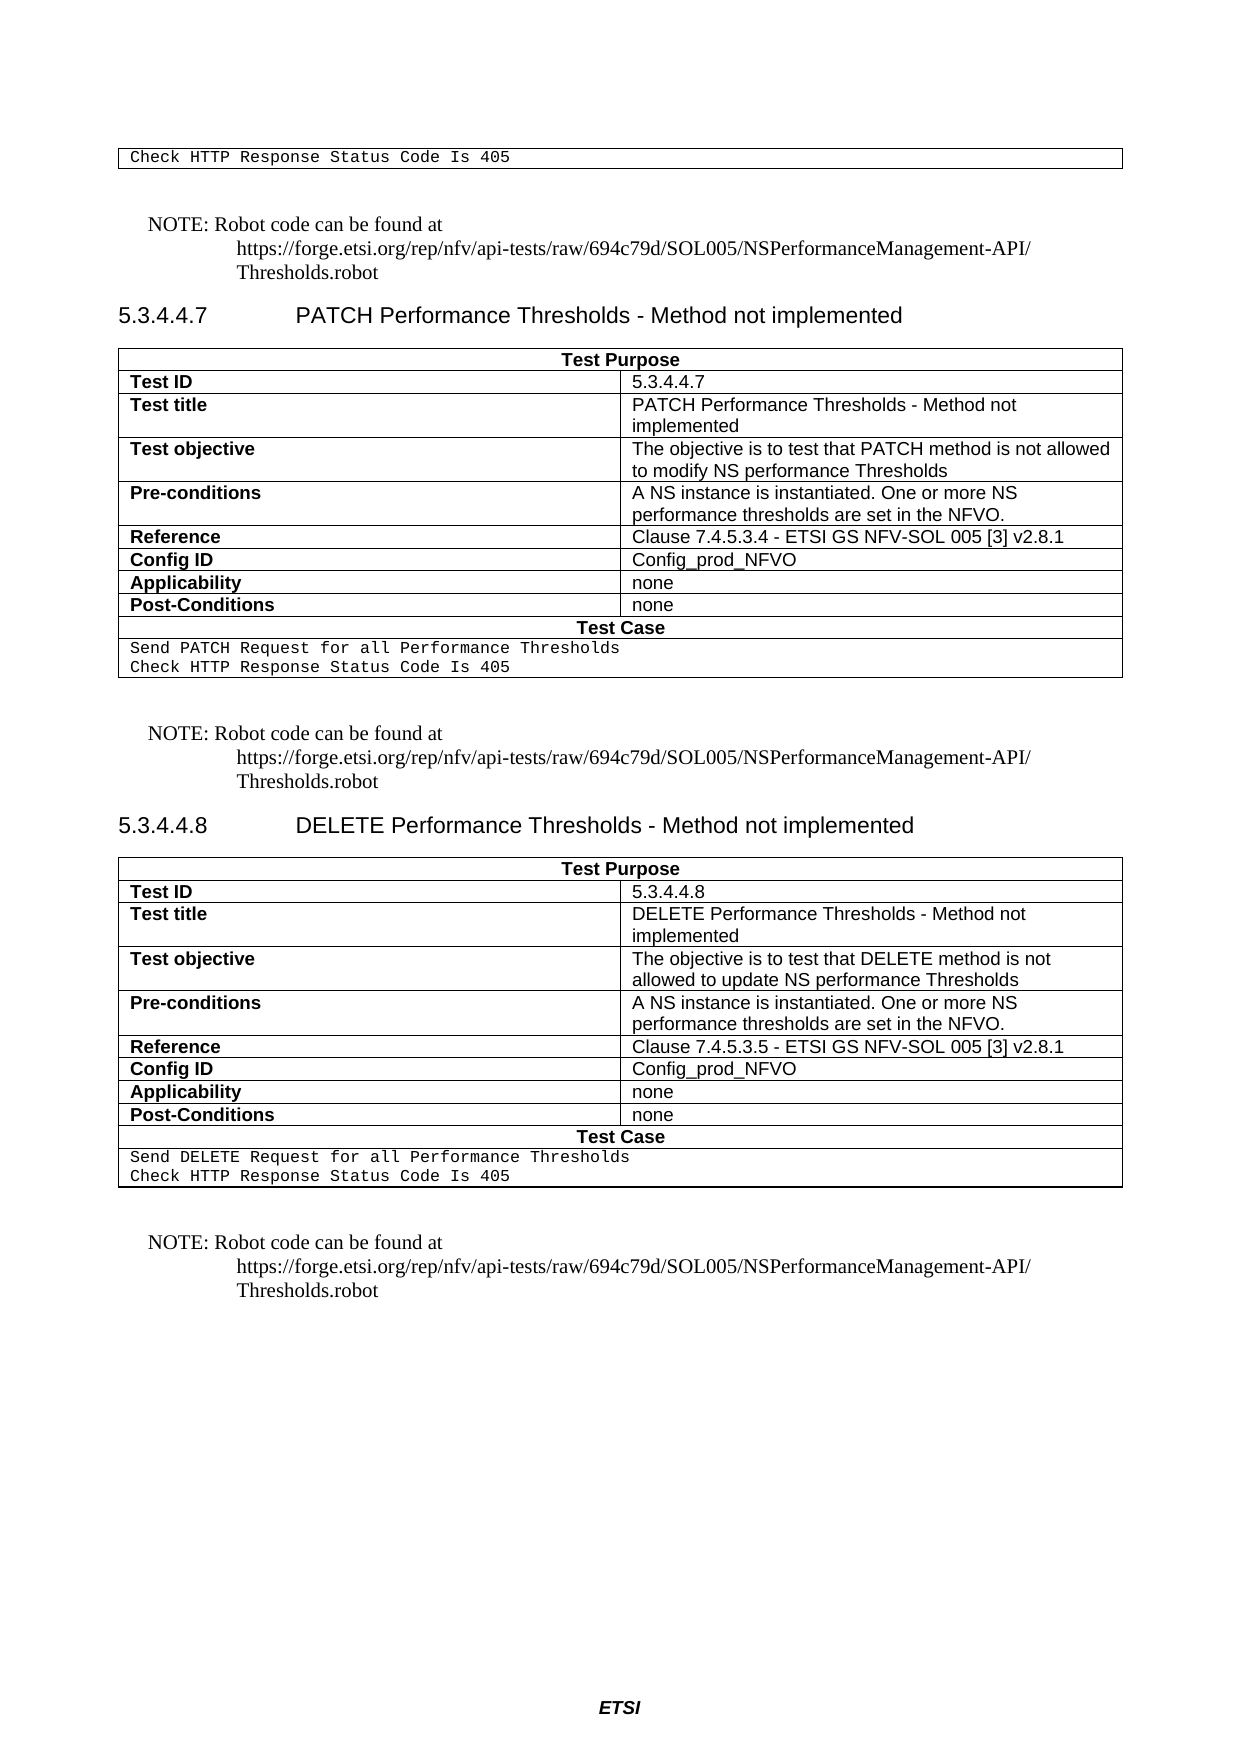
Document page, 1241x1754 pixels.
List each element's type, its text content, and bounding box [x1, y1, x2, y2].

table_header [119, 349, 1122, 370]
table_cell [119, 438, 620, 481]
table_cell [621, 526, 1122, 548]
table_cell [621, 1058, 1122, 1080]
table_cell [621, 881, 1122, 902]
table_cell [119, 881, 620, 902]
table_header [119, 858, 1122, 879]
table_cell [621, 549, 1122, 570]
subtitle 5.3.4.4.7 PATCH Performance Thresholds - Method not implemented [118, 302, 1122, 329]
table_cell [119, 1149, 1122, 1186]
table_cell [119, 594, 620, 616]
text NOTE: Robot code can be found at https://forge.etsi.org/rep/nfv/api-tests/raw/694c79d/SOL005/NSPerformanceManagement-API/Thresholds.robot [148, 1230, 1122, 1302]
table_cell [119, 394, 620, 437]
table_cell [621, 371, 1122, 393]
text NOTE: Robot code can be found at https://forge.etsi.org/rep/nfv/api-tests/raw/694c79d/SOL005/NSPerformanceManagement-API/Thresholds.robot [148, 721, 1122, 793]
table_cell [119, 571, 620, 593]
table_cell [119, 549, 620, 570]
subtitle 5.3.4.4.8 DELETE Performance Thresholds - Method not implemented [118, 812, 1122, 838]
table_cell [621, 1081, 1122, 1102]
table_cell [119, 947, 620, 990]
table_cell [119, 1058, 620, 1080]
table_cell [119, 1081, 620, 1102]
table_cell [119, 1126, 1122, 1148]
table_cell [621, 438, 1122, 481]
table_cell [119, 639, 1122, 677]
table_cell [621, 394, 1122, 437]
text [148, 211, 1122, 284]
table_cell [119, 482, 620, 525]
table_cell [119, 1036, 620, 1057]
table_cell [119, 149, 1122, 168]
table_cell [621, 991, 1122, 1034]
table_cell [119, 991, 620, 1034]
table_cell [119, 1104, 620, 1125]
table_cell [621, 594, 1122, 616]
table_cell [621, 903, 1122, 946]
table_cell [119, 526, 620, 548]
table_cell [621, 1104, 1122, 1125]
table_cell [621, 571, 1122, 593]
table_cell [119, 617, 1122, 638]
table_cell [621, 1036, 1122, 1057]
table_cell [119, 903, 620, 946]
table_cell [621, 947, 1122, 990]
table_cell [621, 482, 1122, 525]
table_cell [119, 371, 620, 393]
